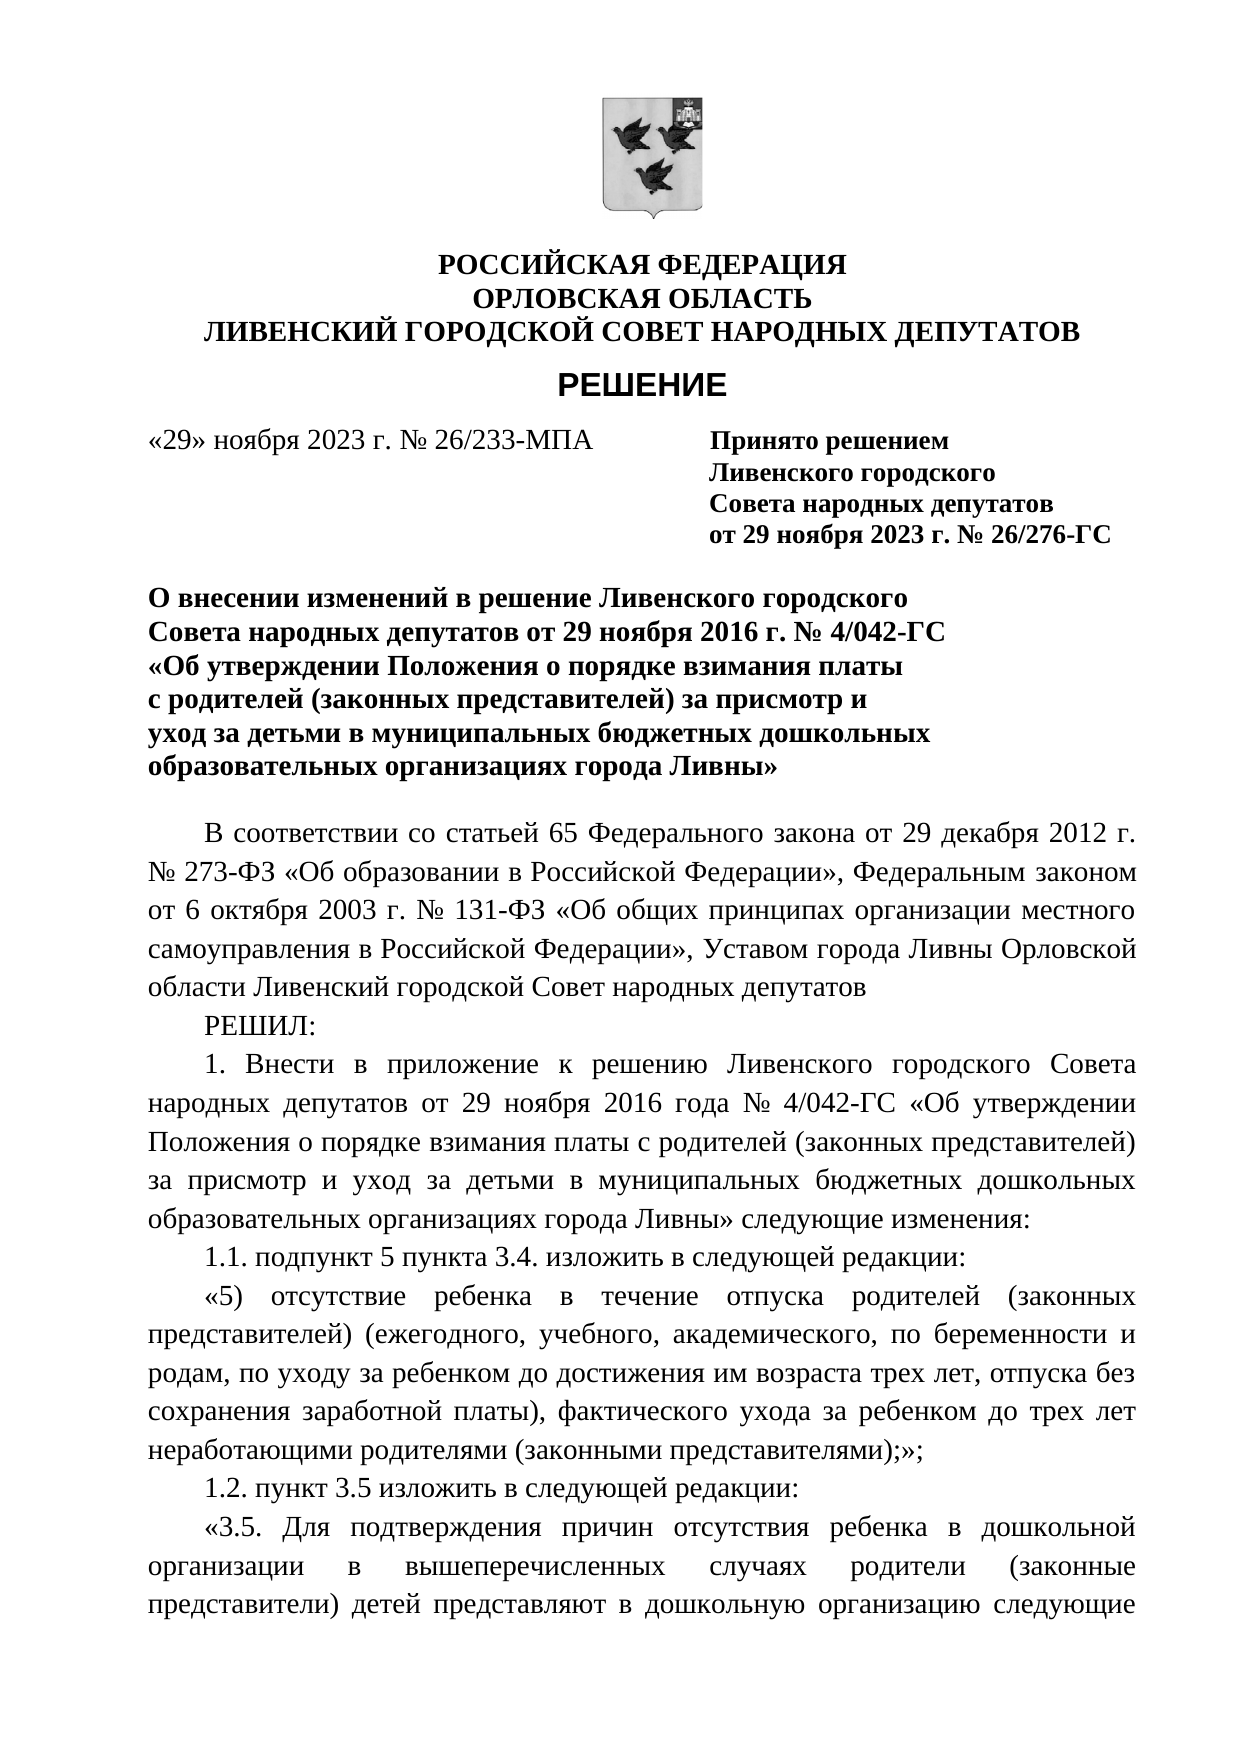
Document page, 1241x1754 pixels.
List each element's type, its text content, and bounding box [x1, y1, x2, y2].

text «5) отсутствие ребенка в течение отпуска родителей (законных представителей) (ежегодного, учебного, академического, по беременности и родам, по уходу за ребенком до достижения им возраста трех лет, отпуска без сохранения заработной платы), фактического ухода за ребенком до трех лет неработающими родителями (законными представителями);»; [148, 1278, 1137, 1466]
text РОССИЙСКАЯ ФЕДЕРАЦИЯ [148, 247, 1137, 281]
text «Об утверждении Положения о порядке взимания платы [148, 648, 1137, 681]
text В соответствии со статьей 65 Федерального закона от 29 декабря . № 273-ФЗ «Об образовании в Российской Федерации», Федеральным законом от 6 октября . № 131-ФЗ «Об общих принципах организации местного самоуправления в Российской Федерации», Уставом города Ливны Орловской области Ливенский городской Совет народных депутатов [148, 815, 1137, 1003]
text с родителей (законных представителей) за присмотр и [148, 681, 1137, 715]
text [148, 1509, 1137, 1620]
text 1.2. пункт 3.5 изложить в следующей редакции: [148, 1471, 1137, 1504]
text 1.1. подпункт 5 пункта 3.4. изложить в следующей редакции: [148, 1239, 1137, 1273]
text РЕШИЛ: [148, 1008, 1137, 1042]
text 1. Внести в приложение к решению Ливенского городского Совета народных депутатов от 29 ноября 2016 года № 4/042-ГС «Об утверждении Положения о порядке взимания платы с родителей (законных представителей) за присмотр и уход за детьми в муниципальных бюджетных дошкольных образовательных организациях города Ливны» следующие изменения: [148, 1047, 1137, 1234]
text Совета народных депутатов [148, 487, 1137, 518]
text РЕШЕНИЕ [148, 365, 1137, 403]
text О внесении изменений в решение Ливенского городского [148, 581, 1137, 614]
text уход за детьми в муниципальных бюджетных дошкольных [148, 715, 1137, 748]
text от 29 ноября 2023 г. № 26/276-ГС [148, 518, 1137, 549]
text Совета народных депутатов от 29 ноября 2016 г. № 4/042-ГС [148, 614, 1137, 648]
text образовательных организациях города Ливны» [148, 748, 1137, 782]
text Ливенского городского [148, 456, 1137, 487]
text ЛИВЕНСКИЙ ГОРОДСКОЙ СОВЕТ НАРОДНЫХ ДЕПУТАТОВ [148, 314, 1137, 348]
text «29» ноября 2023 г. № 26/233-МПА Принято решением [148, 422, 1137, 456]
text ОРЛОВСКАЯ ОБЛАСТЬ [148, 281, 1137, 314]
